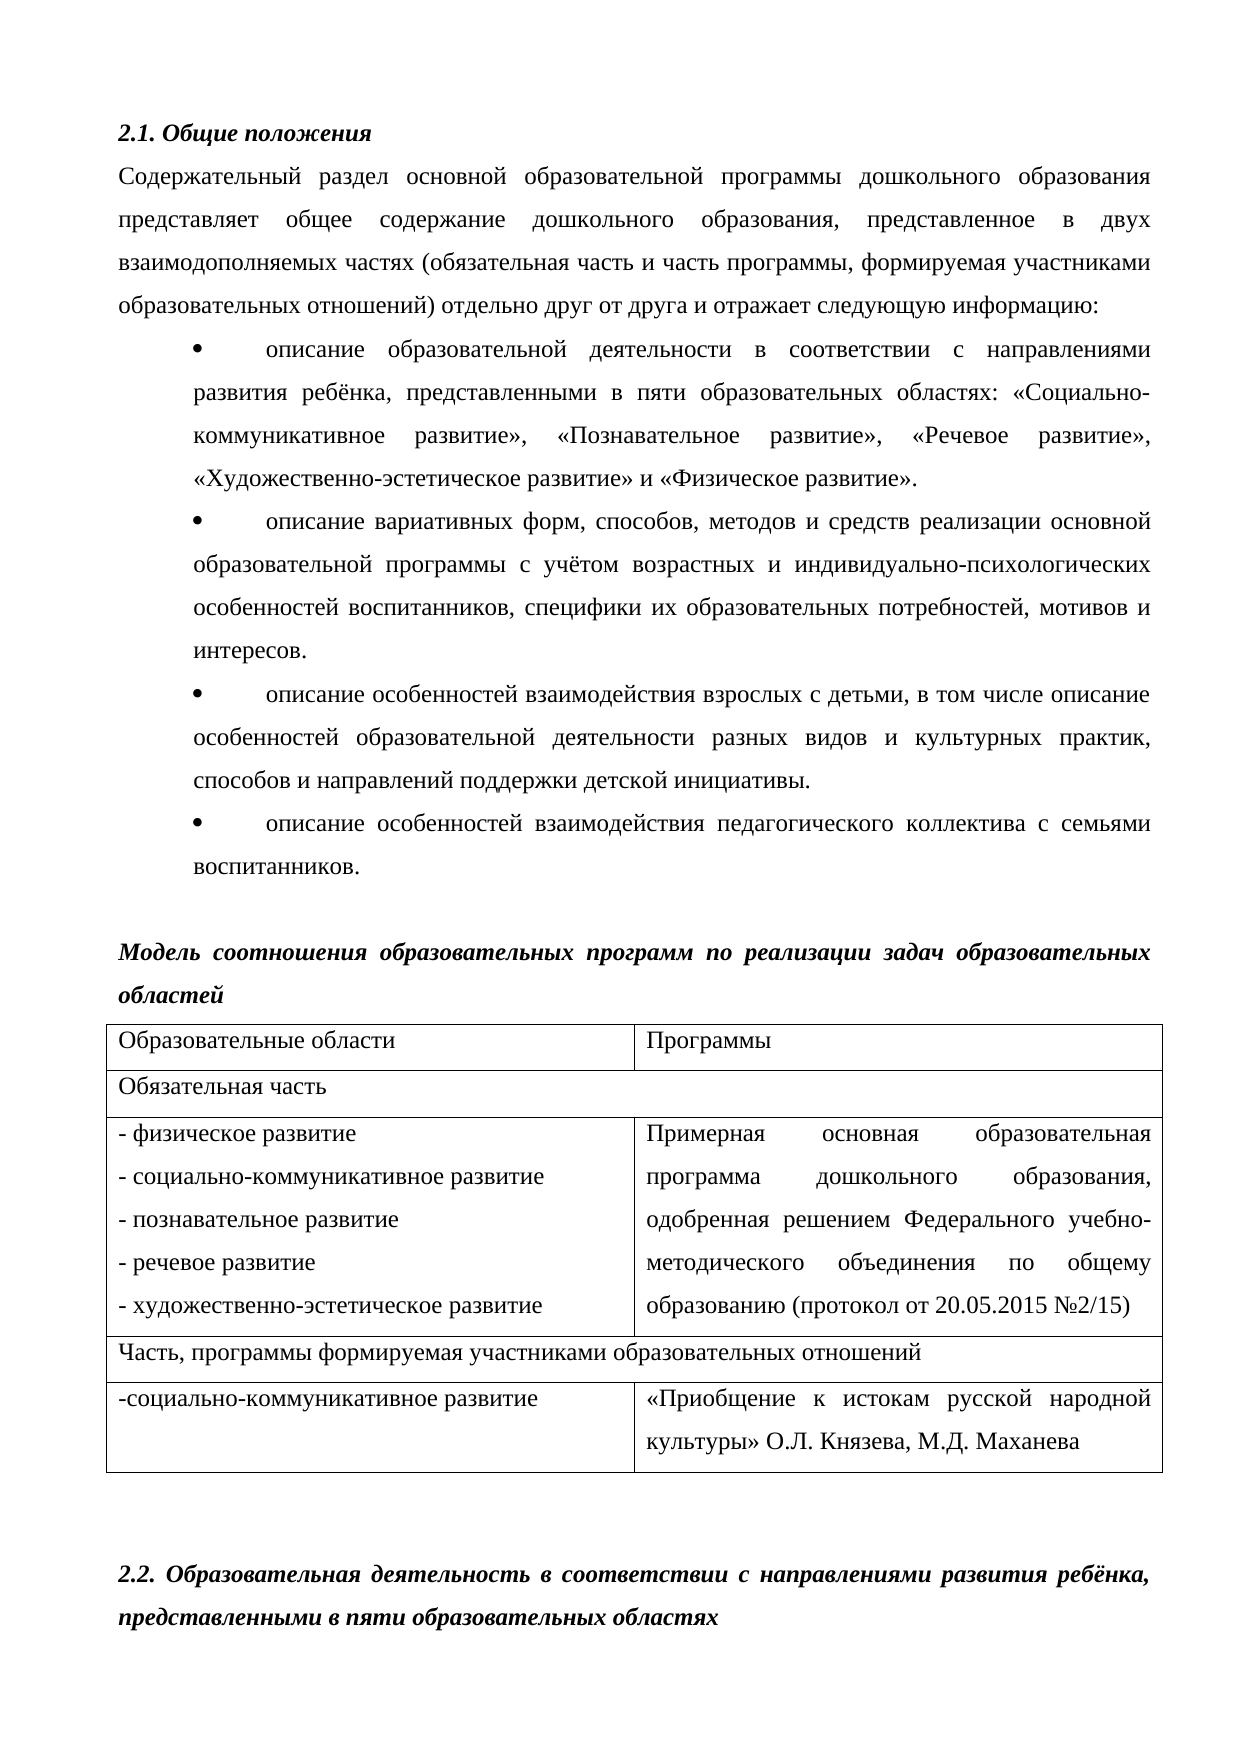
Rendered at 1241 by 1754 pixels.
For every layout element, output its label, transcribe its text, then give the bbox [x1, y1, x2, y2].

text 2.1. Общие положения [118, 118, 1152, 147]
text Содержательный раздел основной образовательной программы дошкольного образования представляет общее содержание дошкольного образования, представленное в двух взаимодополняемых частях (обязательная часть и часть программы, формируемая участниками образовательных отношений) отдельно друг от друга и отражает следующую информацию: [118, 161, 1152, 319]
list описание особенностей взаимодействия педагогического коллектива с семьями воспитанников. [193, 808, 1152, 880]
table_cell Обязательная часть [107, 1071, 1162, 1117]
text Модель соотношения образовательных программ по реализации задач образовательных областей [118, 937, 1152, 1009]
table_cell «Приобщение к истокам русской народной культуры» О.Л. Князева, М.Д. Маханева [635, 1383, 1162, 1472]
text 2.2. Образовательная деятельность в соответствии с направлениями развития ребёнка, представленными в пяти образовательных областях [118, 1559, 1152, 1631]
table_cell Часть, программы формируемая участниками образовательных отношений [107, 1337, 1162, 1382]
list описание особенностей взаимодействия взрослых с детьми, в том числе описание особенностей образовательной деятельности разных видов и культурных практик, способов и направлений поддержки детской инициативы. [193, 679, 1152, 794]
table_header Программы [635, 1025, 1162, 1070]
list описание образовательной деятельности в соответствии с направлениями развития ребёнка, представленными в пяти образовательных областях: «Социально-коммуникативное развитие», «Познавательное развитие», «Речевое развитие», «Художественно-эстетическое развитие» и «Физическое развитие». [193, 334, 1152, 492]
table_cell -социально-коммуникативное развитие [107, 1383, 634, 1472]
table_header Образовательные области [107, 1025, 634, 1070]
table_cell Примерная основная образовательная программа дошкольного образования, одобренная решением Федерального учебно-методического объединения по общему образованию (протокол от 20.05.2015 №2/15) [635, 1118, 1162, 1336]
list описание вариативных форм, способов, методов и средств реализации основной образовательной программы с учётом возрастных и индивидуально-психологических особенностей воспитанников, специфики их образовательных потребностей, мотивов и интересов. [193, 506, 1152, 664]
table_cell - физическое развитие - социально-коммуникативное развитие - познавательное развитие - речевое развитие - художественно-эстетическое развитие [107, 1118, 634, 1336]
